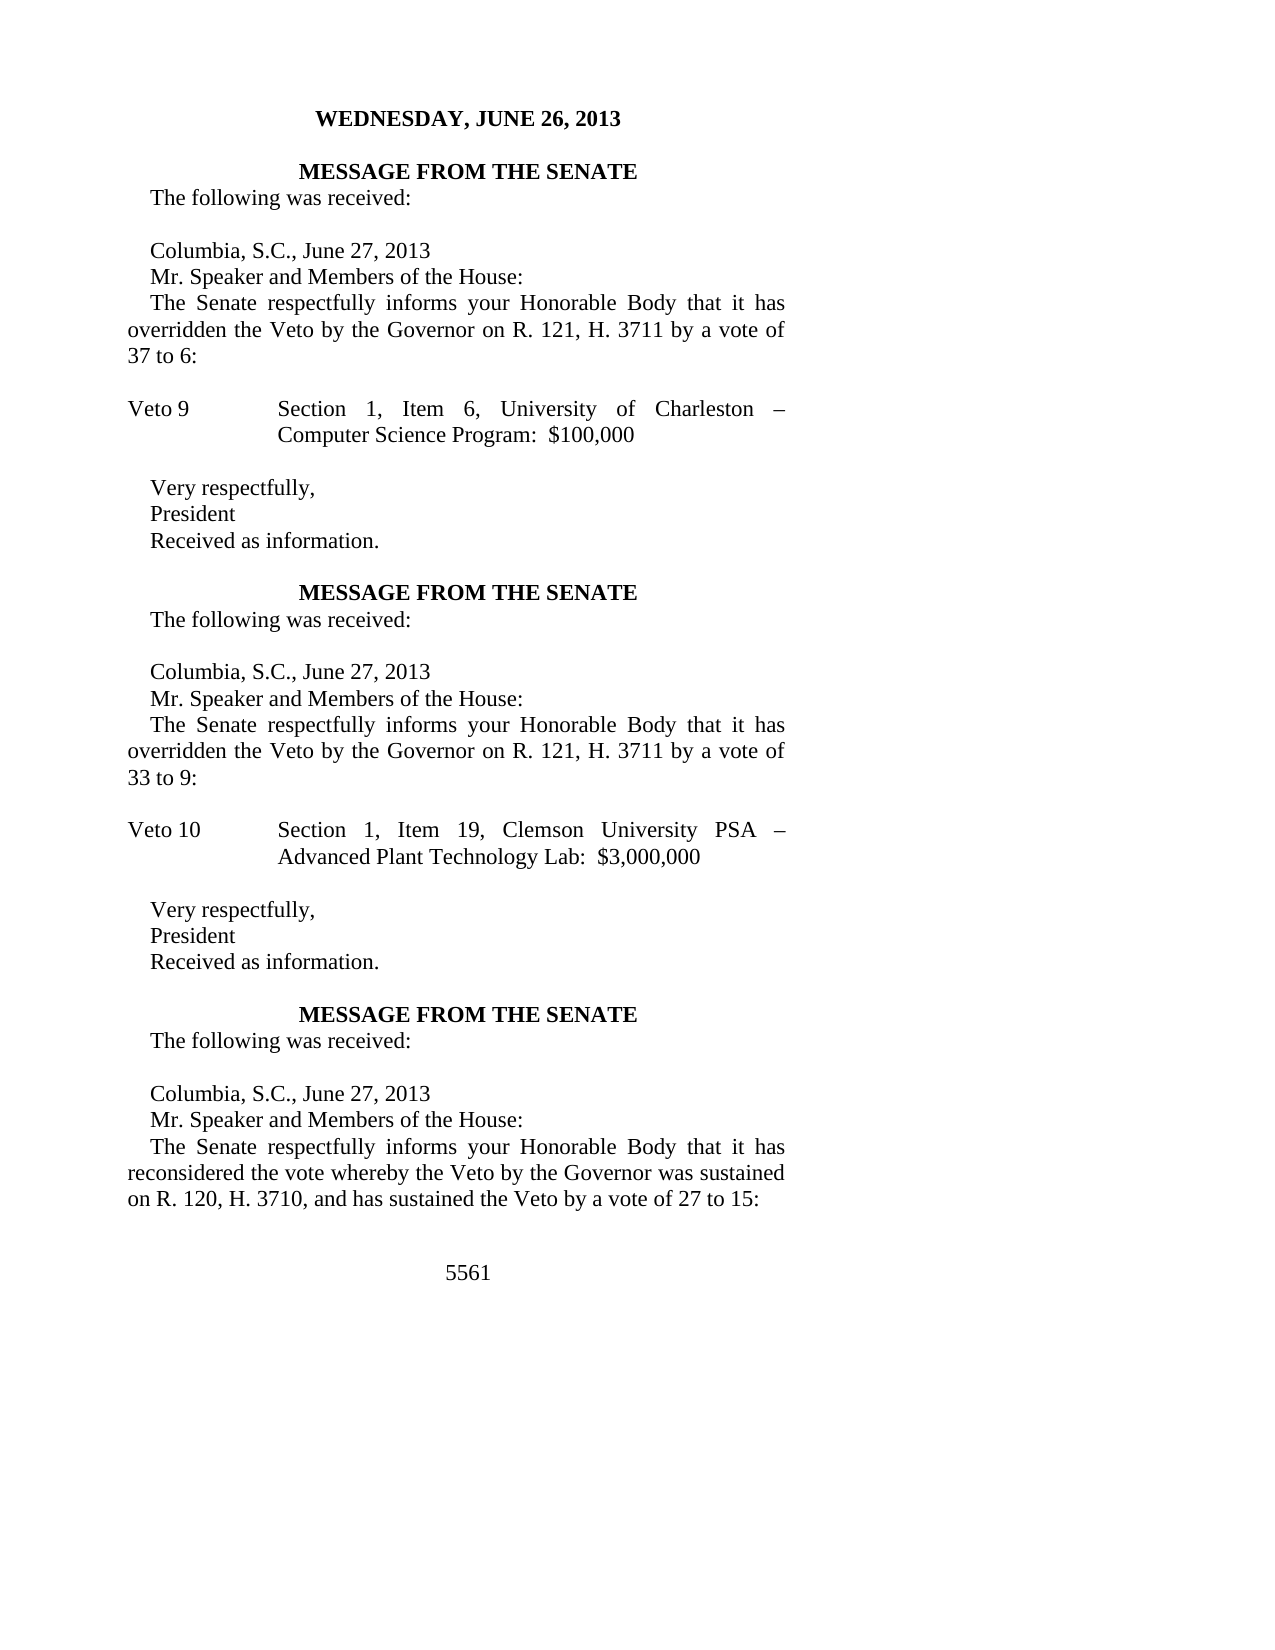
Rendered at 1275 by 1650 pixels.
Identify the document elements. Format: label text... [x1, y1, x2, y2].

text Mr. Speaker and Members of the House: [127, 263, 786, 289]
text Columbia, S.C., June 27, 2013 [127, 237, 786, 263]
text Very respectfully, [127, 896, 786, 922]
text MESSAGE FROM THE SENATE [127, 579, 786, 606]
text MESSAGE FROM THE SENATE [127, 158, 786, 184]
text President [127, 500, 786, 527]
text The Senate respectfully informs your Honorable Body that it has reconsidered the vote whereby the Veto by the Governor was sustained on R. 120, H. 3710, and has sustained the Veto by a vote of 27 to 15: [127, 1133, 786, 1212]
text President [127, 922, 786, 948]
text The Senate respectfully informs your Honorable Body that it has overridden the Veto by the Governor on R. 121, H. 3711 by a vote of 37 to 6: [127, 289, 786, 368]
text Very respectfully, [127, 474, 786, 500]
text Received as information. [127, 948, 786, 975]
text Mr. Speaker and Members of the House: [127, 685, 786, 711]
text Columbia, S.C., June 27, 2013 [127, 658, 786, 685]
text Received as information. [127, 527, 786, 553]
text MESSAGE FROM THE SENATE [127, 1001, 786, 1027]
text Veto 10 Section 1, Item 19, Clemson University PSA – Advanced Plant Technology Lab: $3,000,000 [127, 817, 786, 869]
text The following was received: [127, 184, 786, 210]
text The Senate respectfully informs your Honorable Body that it has overridden the Veto by the Governor on R. 121, H. 3711 by a vote of 33 to 9: [127, 711, 786, 790]
text The following was received: [127, 606, 786, 632]
text The following was received: [127, 1027, 786, 1054]
text Mr. Speaker and Members of the House: [127, 1106, 786, 1133]
text Veto 9 Section 1, Item 6, University of Charleston – Computer Science Program: $100,000 [127, 395, 786, 448]
text Columbia, S.C., June 27, 2013 [127, 1080, 786, 1106]
